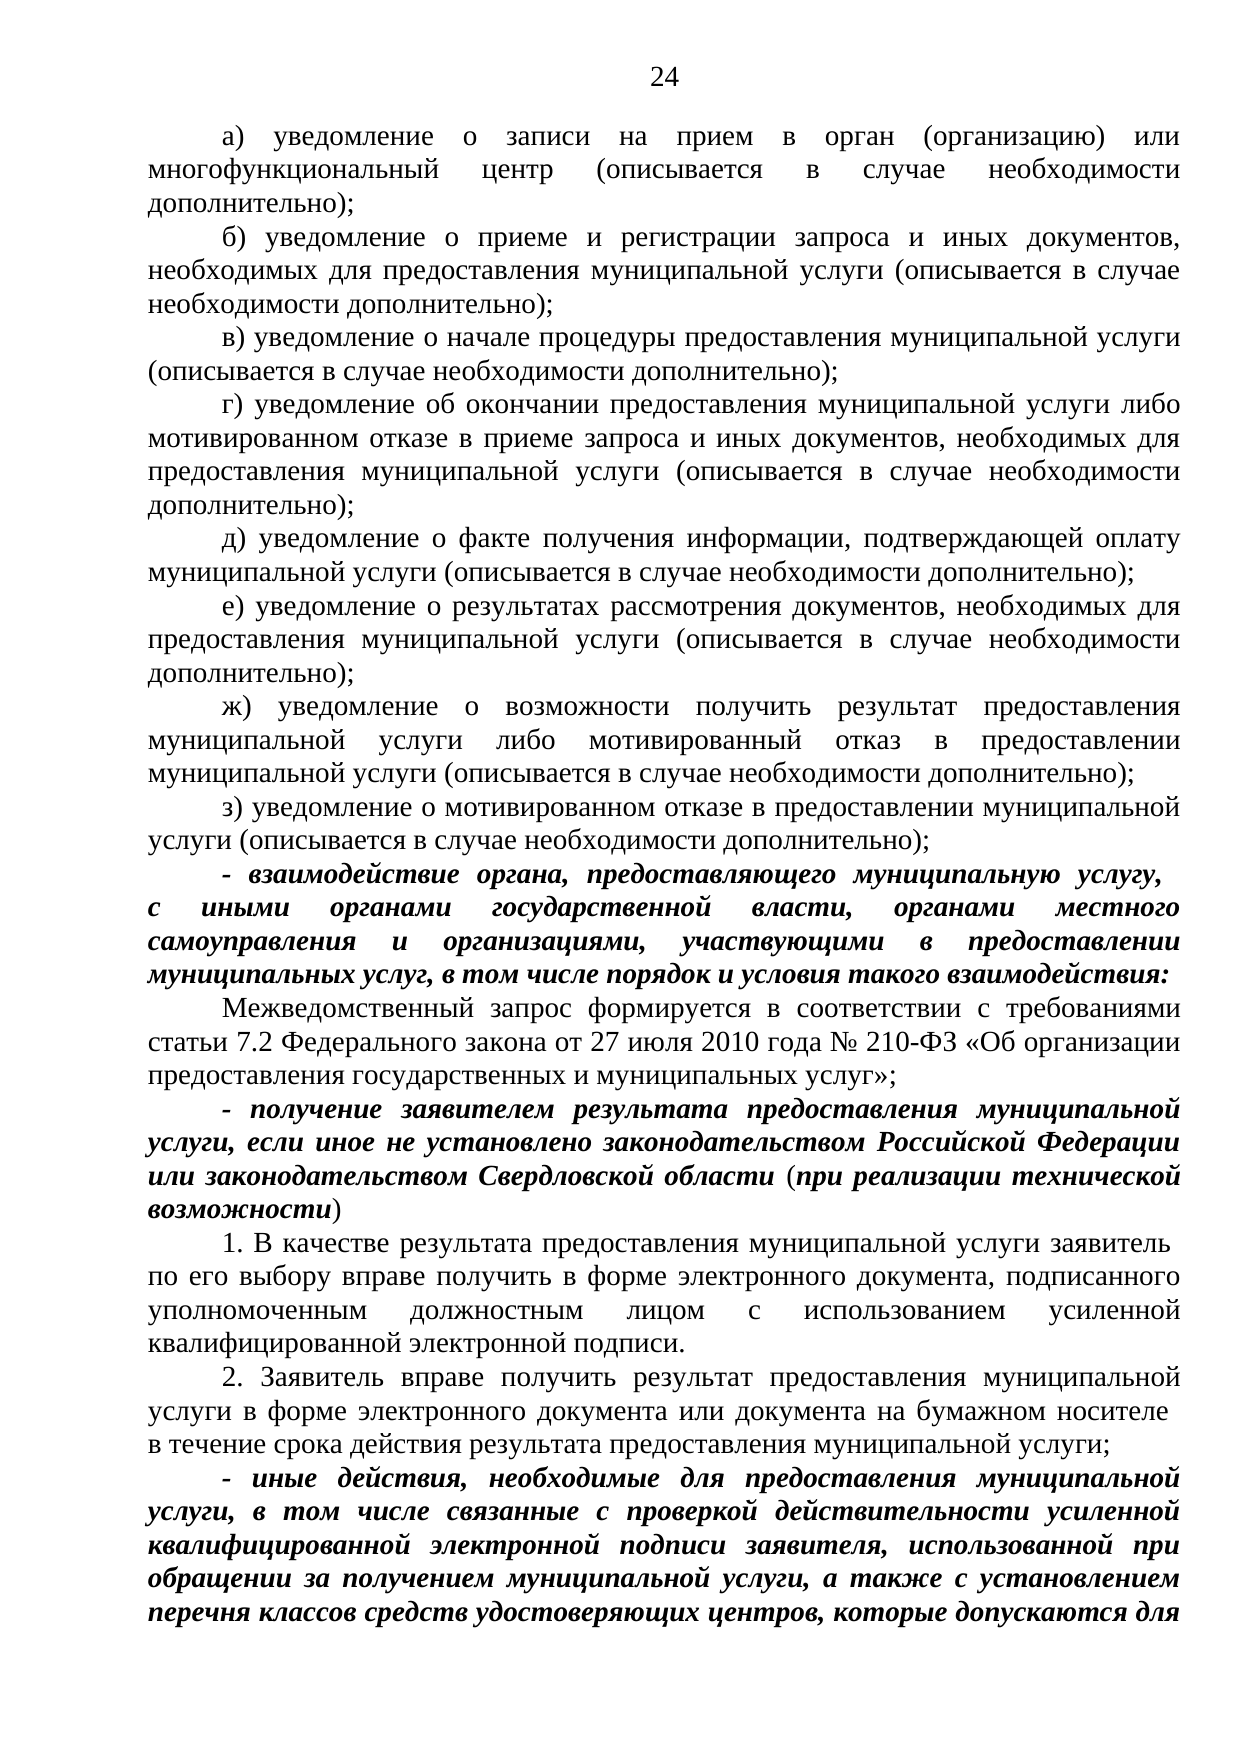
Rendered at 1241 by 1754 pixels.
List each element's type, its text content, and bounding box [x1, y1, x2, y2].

text г) уведомление об окончании предоставления муниципальной услуги либо мотивированном отказе в приеме запроса и иных документов, необходимых для предоставления муниципальной услуги (описывается в случае необходимости дополнительно); [148, 386, 1181, 521]
text ж) уведомление о возможности получить результат предоставления муниципальной услуги либо мотивированный отказ в предоставлении муниципальной услуги (описывается в случае необходимости дополнительно); [148, 688, 1181, 789]
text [148, 1460, 1181, 1627]
text Межведомственный запрос формируется в соответствии с требованиями статьи 7.2 Федерального закона от 27 июля 2010 года № 210-ФЗ «Об организации предоставления государственных и муниципальных услуг»; [148, 990, 1181, 1091]
text з) уведомление о мотивированном отказе в предоставлении муниципальной услуги (описывается в случае необходимости дополнительно); [148, 789, 1181, 856]
text - получение заявителем результата предоставления муниципальной услуги, если иное не установлено законодательством Российской Федерации или законодательством Свердловской области (при реализации технической возможности) [148, 1091, 1181, 1225]
text 1. В качестве результата предоставления муниципальной услуги заявитель по его выбору вправе получить в форме электронного документа, подписанного уполномоченным должностным лицом с использованием усиленной квалифицированной электронной подписи. [148, 1225, 1181, 1359]
text 2. Заявитель вправе получить результат предоставления муниципальной услуги в форме электронного документа или документа на бумажном носителе в течение срока действия результата предоставления муниципальной услуги; [148, 1359, 1181, 1460]
text е) уведомление о результатах рассмотрения документов, необходимых для предоставления муниципальной услуги (описывается в случае необходимости дополнительно); [148, 588, 1181, 688]
text б) уведомление о приеме и регистрации запроса и иных документов, необходимых для предоставления муниципальной услуги (описывается в случае необходимости дополнительно); [148, 219, 1181, 319]
text д) уведомление о факте получения информации, подтверждающей оплату муниципальной услуги (описывается в случае необходимости дополнительно); [148, 521, 1181, 588]
text - взаимодействие органа, предоставляющего муниципальную услугу, с иными органами государственной власти, органами местного самоуправления и организациями, участвующими в предоставлении муниципальных услуг, в том числе порядок и условия такого взаимодействия: [148, 856, 1181, 990]
text в) уведомление о начале процедуры предоставления муниципальной услуги (описывается в случае необходимости дополнительно); [148, 319, 1181, 386]
text а) уведомление о записи на прием в орган (организацию) или многофункциональный центр (описывается в случае необходимости дополнительно); [148, 118, 1181, 219]
